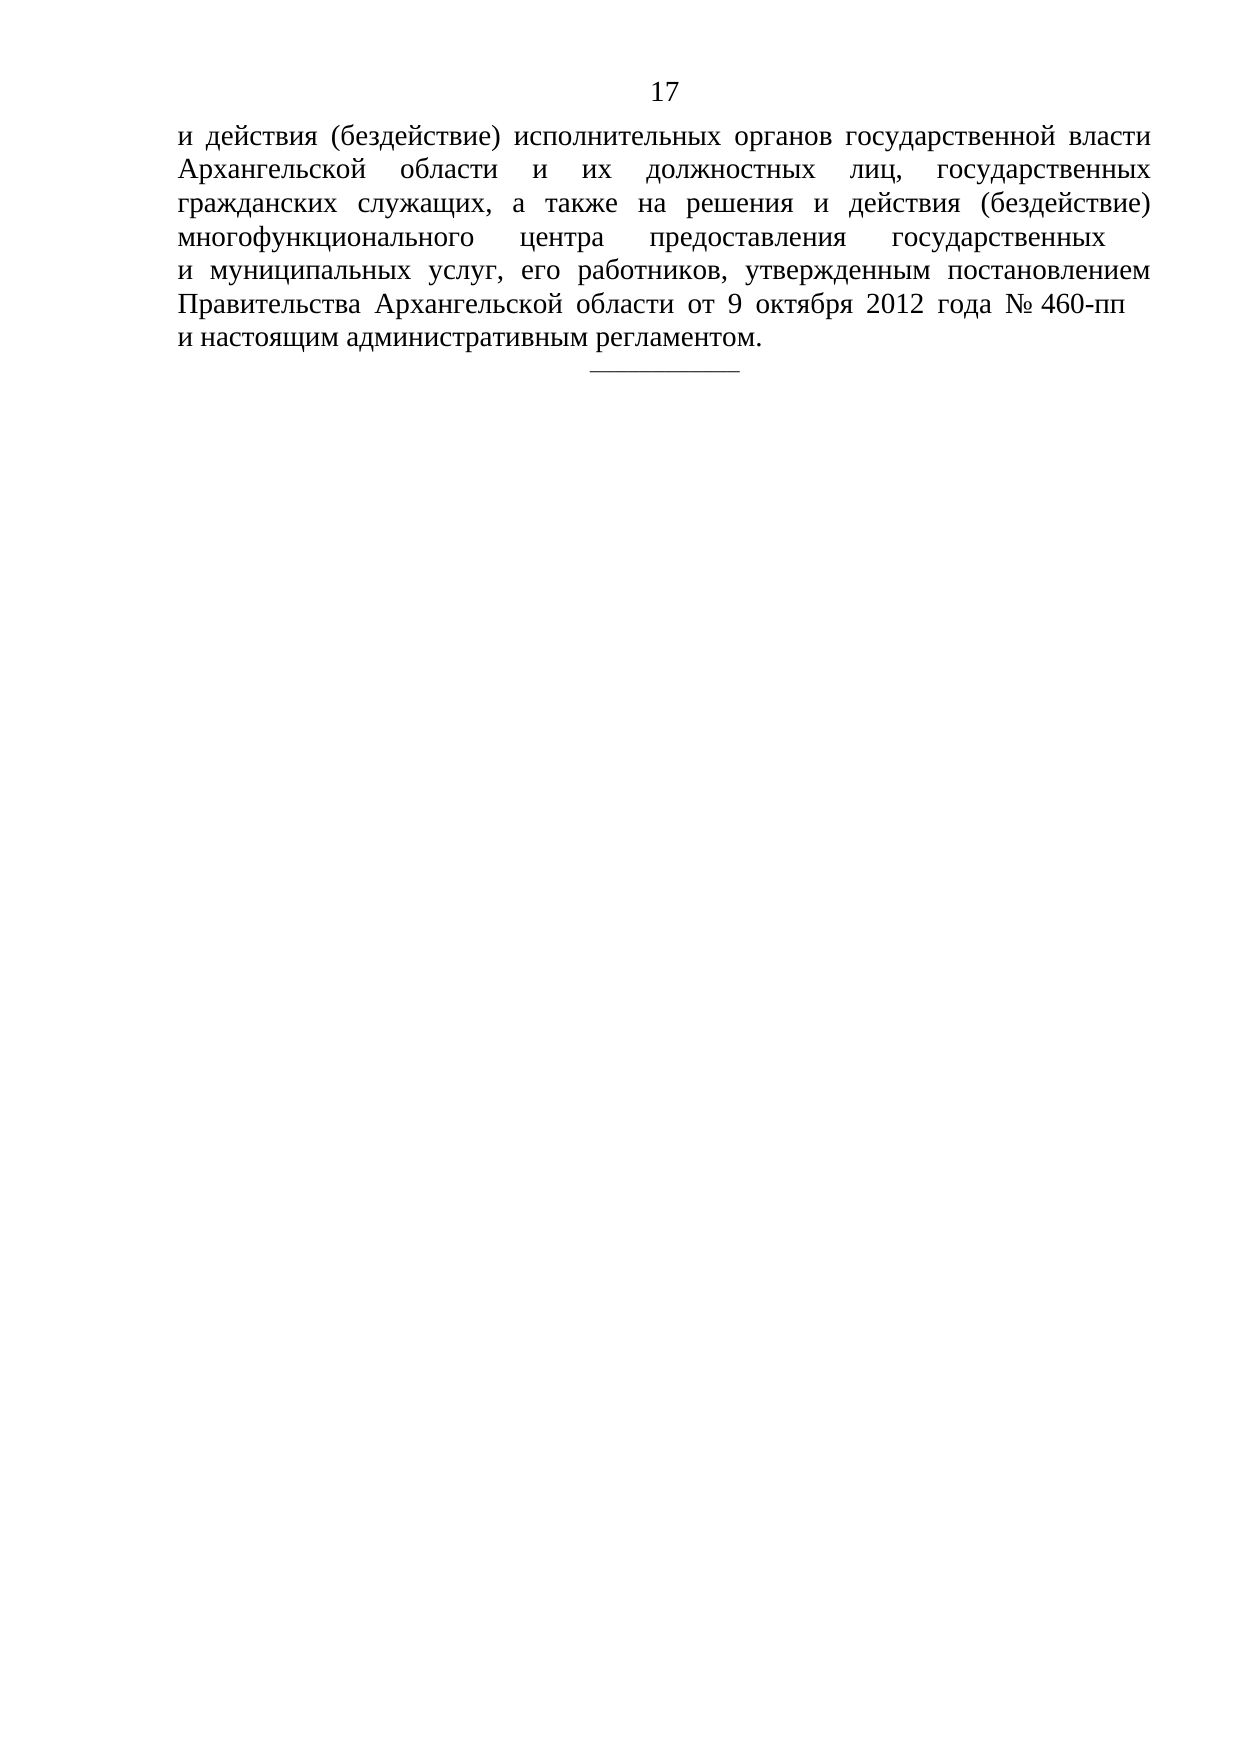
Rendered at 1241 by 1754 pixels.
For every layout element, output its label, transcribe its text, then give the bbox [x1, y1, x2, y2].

text ____________ [177, 353, 1152, 377]
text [177, 118, 1152, 353]
